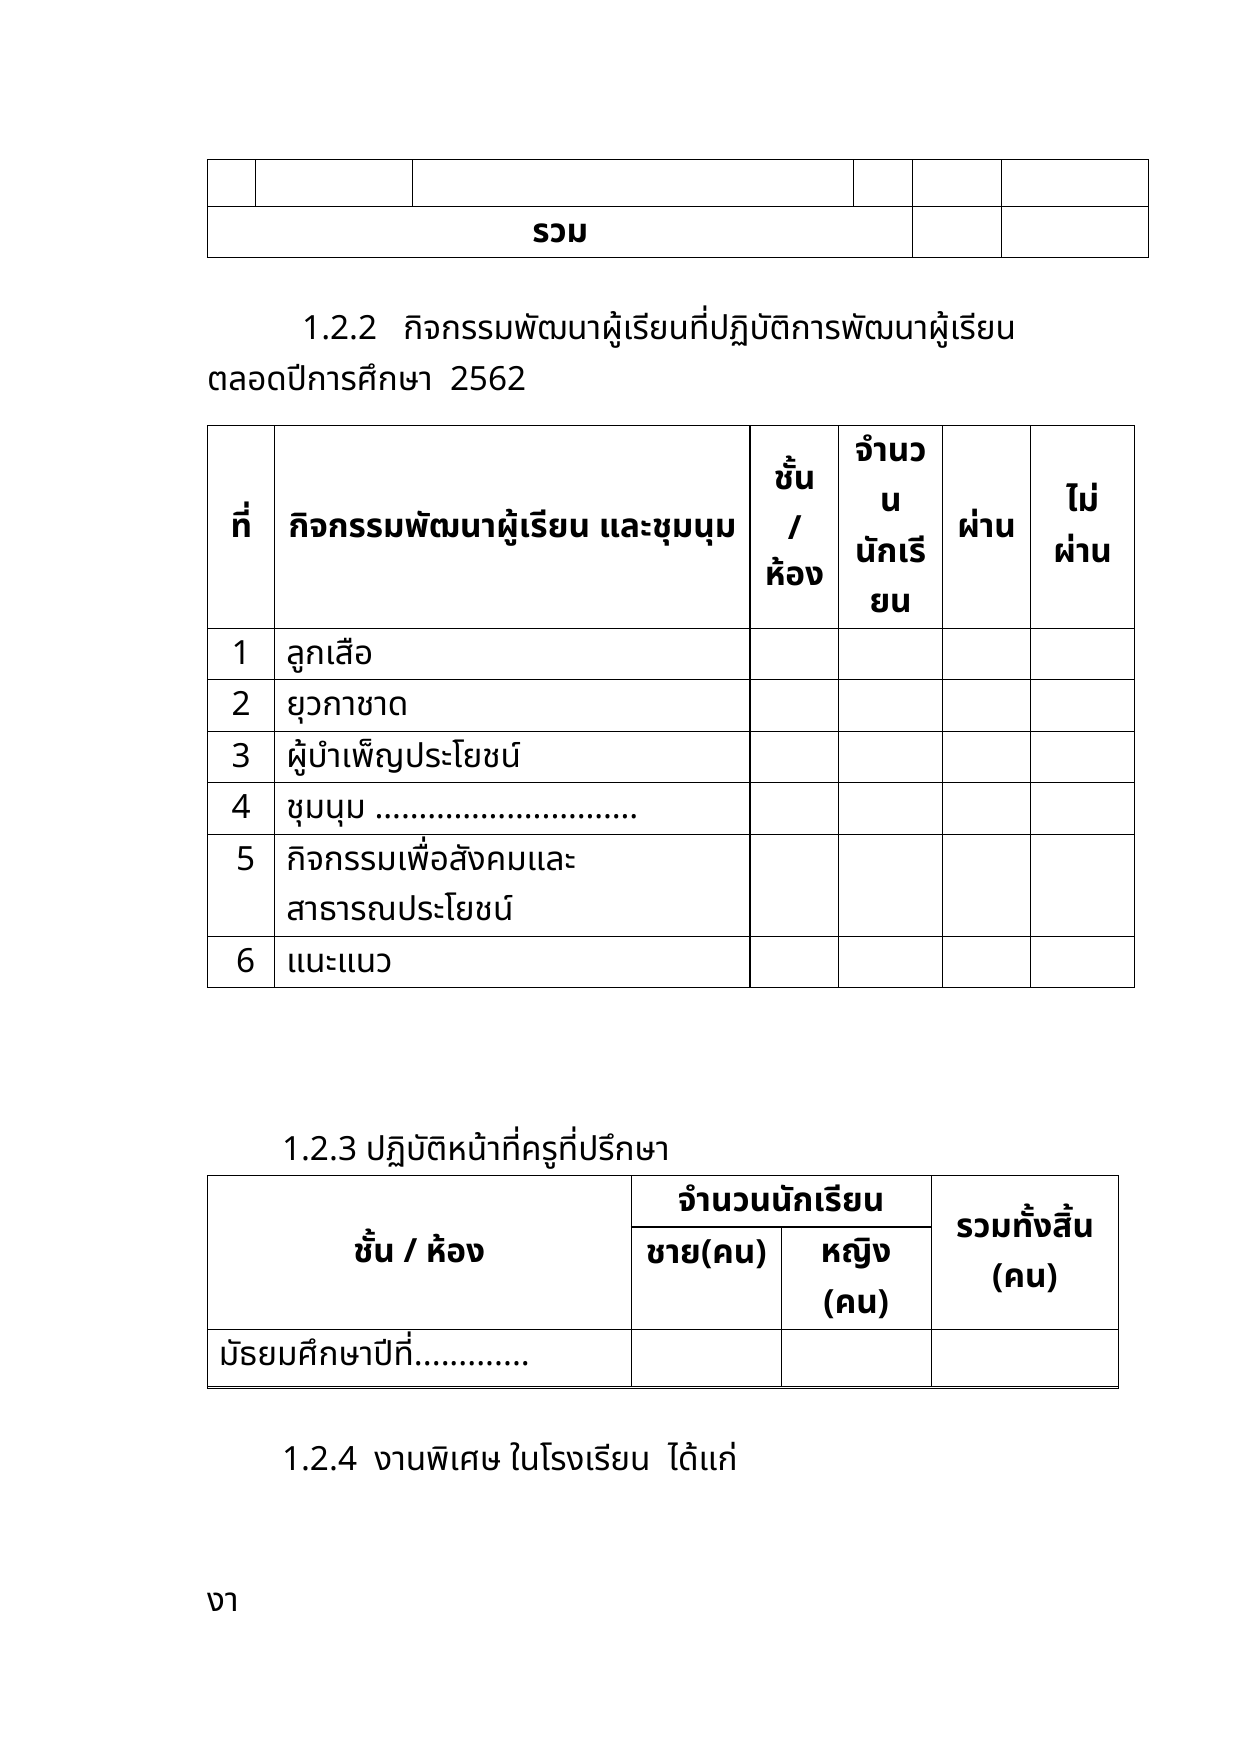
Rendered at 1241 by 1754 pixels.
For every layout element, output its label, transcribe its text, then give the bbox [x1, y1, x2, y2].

table_cell 2 [208, 680, 274, 731]
table_cell ยุวกาชาด [275, 680, 749, 731]
table_header รวมทั้งสิ้น (คน) [932, 1176, 1118, 1328]
table_cell [413, 160, 853, 206]
table_cell [943, 835, 1030, 936]
table_cell [1031, 629, 1134, 679]
table_cell [839, 835, 942, 936]
table_cell [632, 1330, 781, 1386]
table_cell แนะแนว [275, 937, 749, 987]
table_cell [751, 783, 838, 834]
table_cell [782, 1330, 931, 1386]
table_cell ชาย(คน) [632, 1228, 781, 1328]
table_cell [751, 629, 838, 679]
text 1.2.2 กิจกรรมพัฒนาผู้เรียนที่ปฏิบัติการพัฒนาผู้เรียนตลอดปีการศึกษา 2562 [207, 304, 1093, 405]
table_cell ลูกเสือ [275, 629, 749, 679]
table_header ชั้น /ห้อง [751, 426, 838, 628]
table_cell [932, 1330, 1118, 1386]
table_header ไม่ผ่าน [1031, 426, 1134, 628]
table_cell 5 [208, 835, 274, 936]
table_cell รวม [208, 207, 912, 257]
table_cell [943, 680, 1030, 731]
table_cell [913, 160, 1001, 206]
table_cell [751, 680, 838, 731]
table_cell [943, 732, 1030, 782]
text 1.2.4 งานพิเศษ ในโรงเรียน ได้แก่ [207, 1434, 1093, 1485]
table_header ที่ [208, 426, 274, 628]
table_cell [1002, 160, 1148, 206]
table_cell [839, 680, 942, 731]
table_cell หญิง (คน) [782, 1228, 931, 1328]
table_cell [943, 629, 1030, 679]
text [207, 1485, 1093, 1626]
table_cell มัธยมศึกษาปีที่............. [208, 1330, 631, 1386]
table_cell [854, 160, 912, 206]
table_cell ชุมนุม ………………..………. [275, 783, 749, 834]
table_cell [1002, 207, 1148, 257]
table_header ผ่าน [943, 426, 1030, 628]
table_cell [943, 937, 1030, 987]
table_cell [1031, 835, 1134, 936]
table_cell [1031, 937, 1134, 987]
table_cell [839, 783, 942, 834]
table_cell [839, 629, 942, 679]
table_cell 1 [208, 629, 274, 679]
table_header จำนวนนักเรียน [632, 1176, 931, 1226]
table_cell [751, 835, 838, 936]
table_cell [839, 732, 942, 782]
table_cell [256, 160, 412, 206]
table_cell [751, 732, 838, 782]
table_cell [1031, 732, 1134, 782]
table_header กิจกรรมพัฒนาผู้เรียน และชุมนุม [275, 426, 749, 628]
table_header จำนวนนักเรียน [839, 426, 942, 628]
table_cell กิจกรรมเพื่อสังคมและสาธารณประโยชน์ [275, 835, 749, 936]
table_cell 3 [208, 732, 274, 782]
table_cell [943, 783, 1030, 834]
table_cell [1031, 783, 1134, 834]
table_cell [839, 937, 942, 987]
table_cell ผู้บำเพ็ญประโยชน์ [275, 732, 749, 782]
table_cell 6 [208, 937, 274, 987]
table_cell 4 [208, 783, 274, 834]
text 1.2.3 ปฏิบัติหน้าที่ครูที่ปรึกษา [207, 1124, 1093, 1175]
table_header ชั้น / ห้อง [208, 1176, 631, 1328]
table_cell [751, 937, 838, 987]
table_cell [1031, 680, 1134, 731]
table_cell [208, 160, 255, 206]
table_cell [913, 207, 1001, 257]
